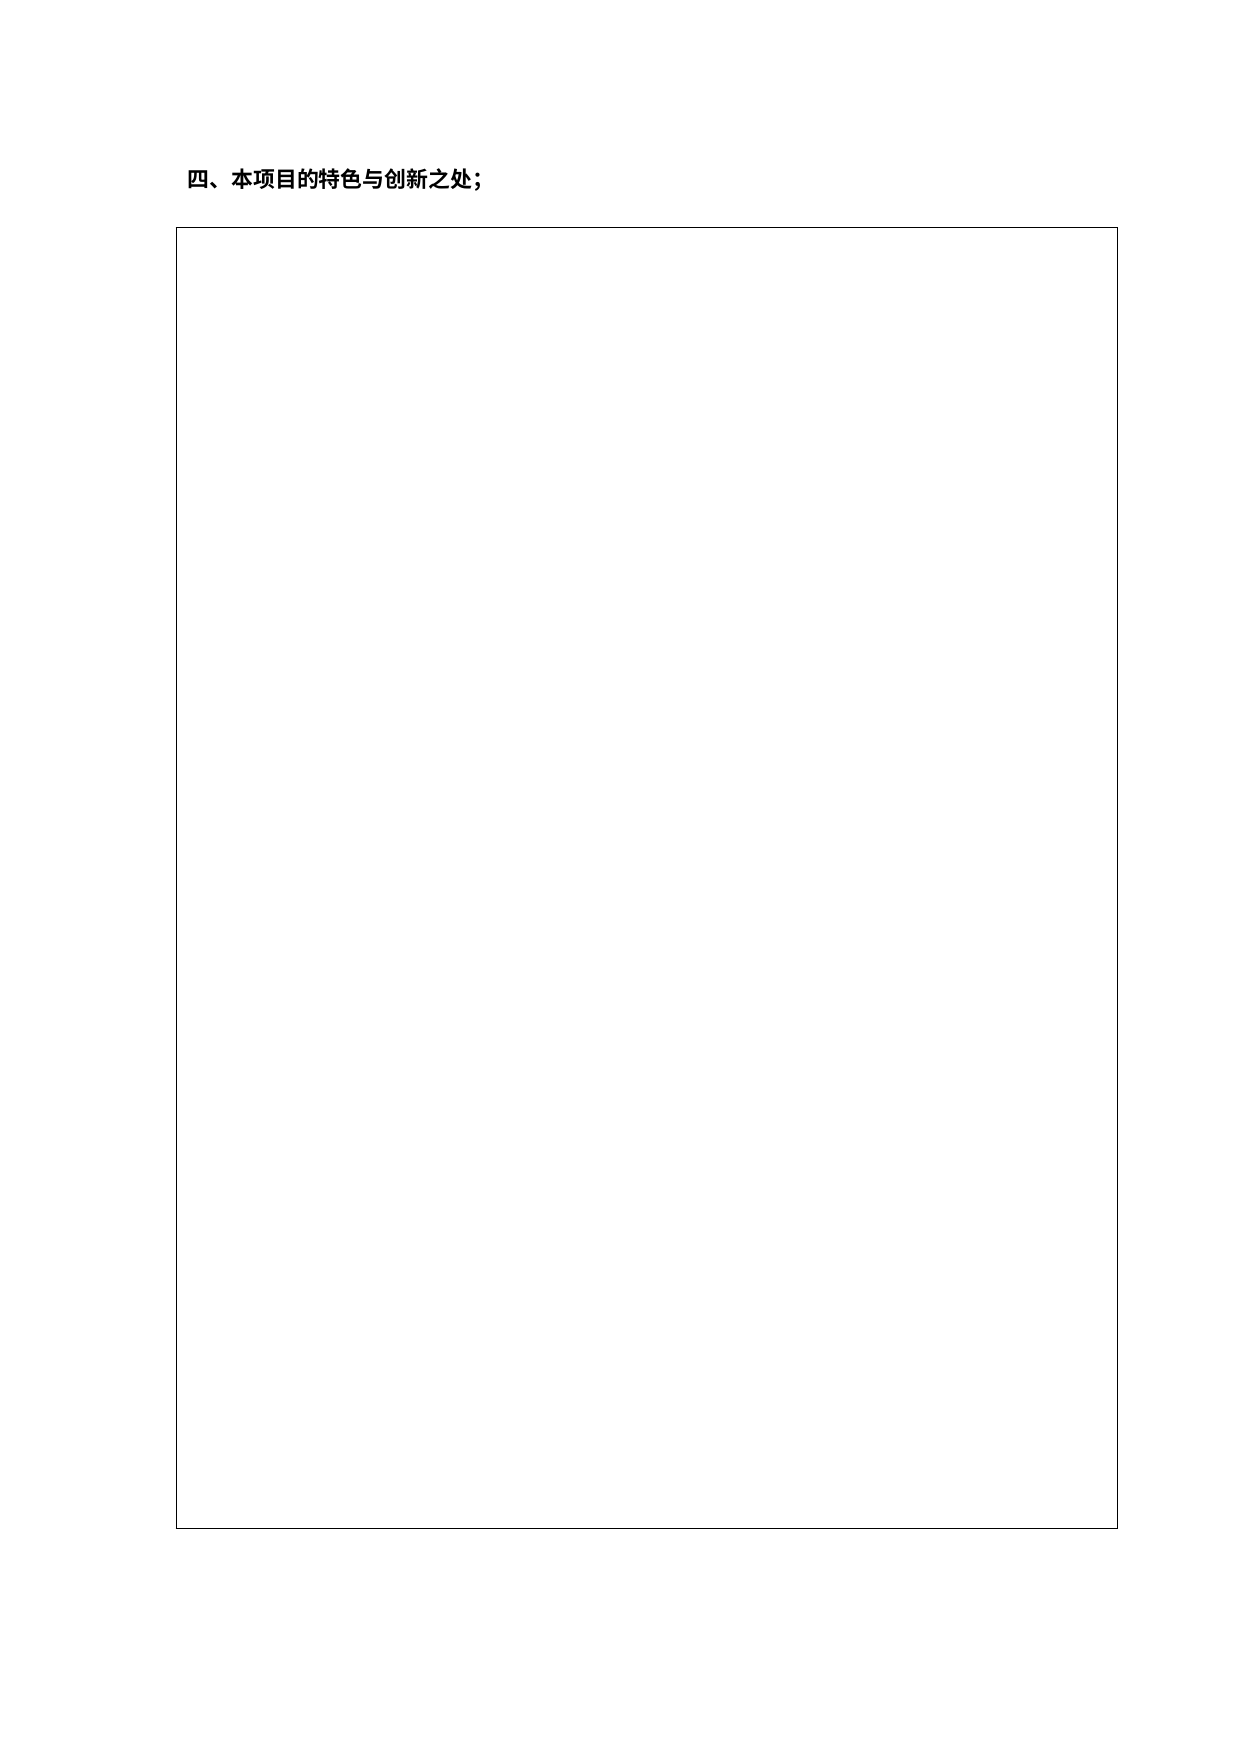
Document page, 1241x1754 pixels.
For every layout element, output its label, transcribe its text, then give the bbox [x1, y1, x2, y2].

table_header [177, 228, 1117, 1528]
text 四、本项目的特色与创新之处； [187, 162, 1053, 194]
